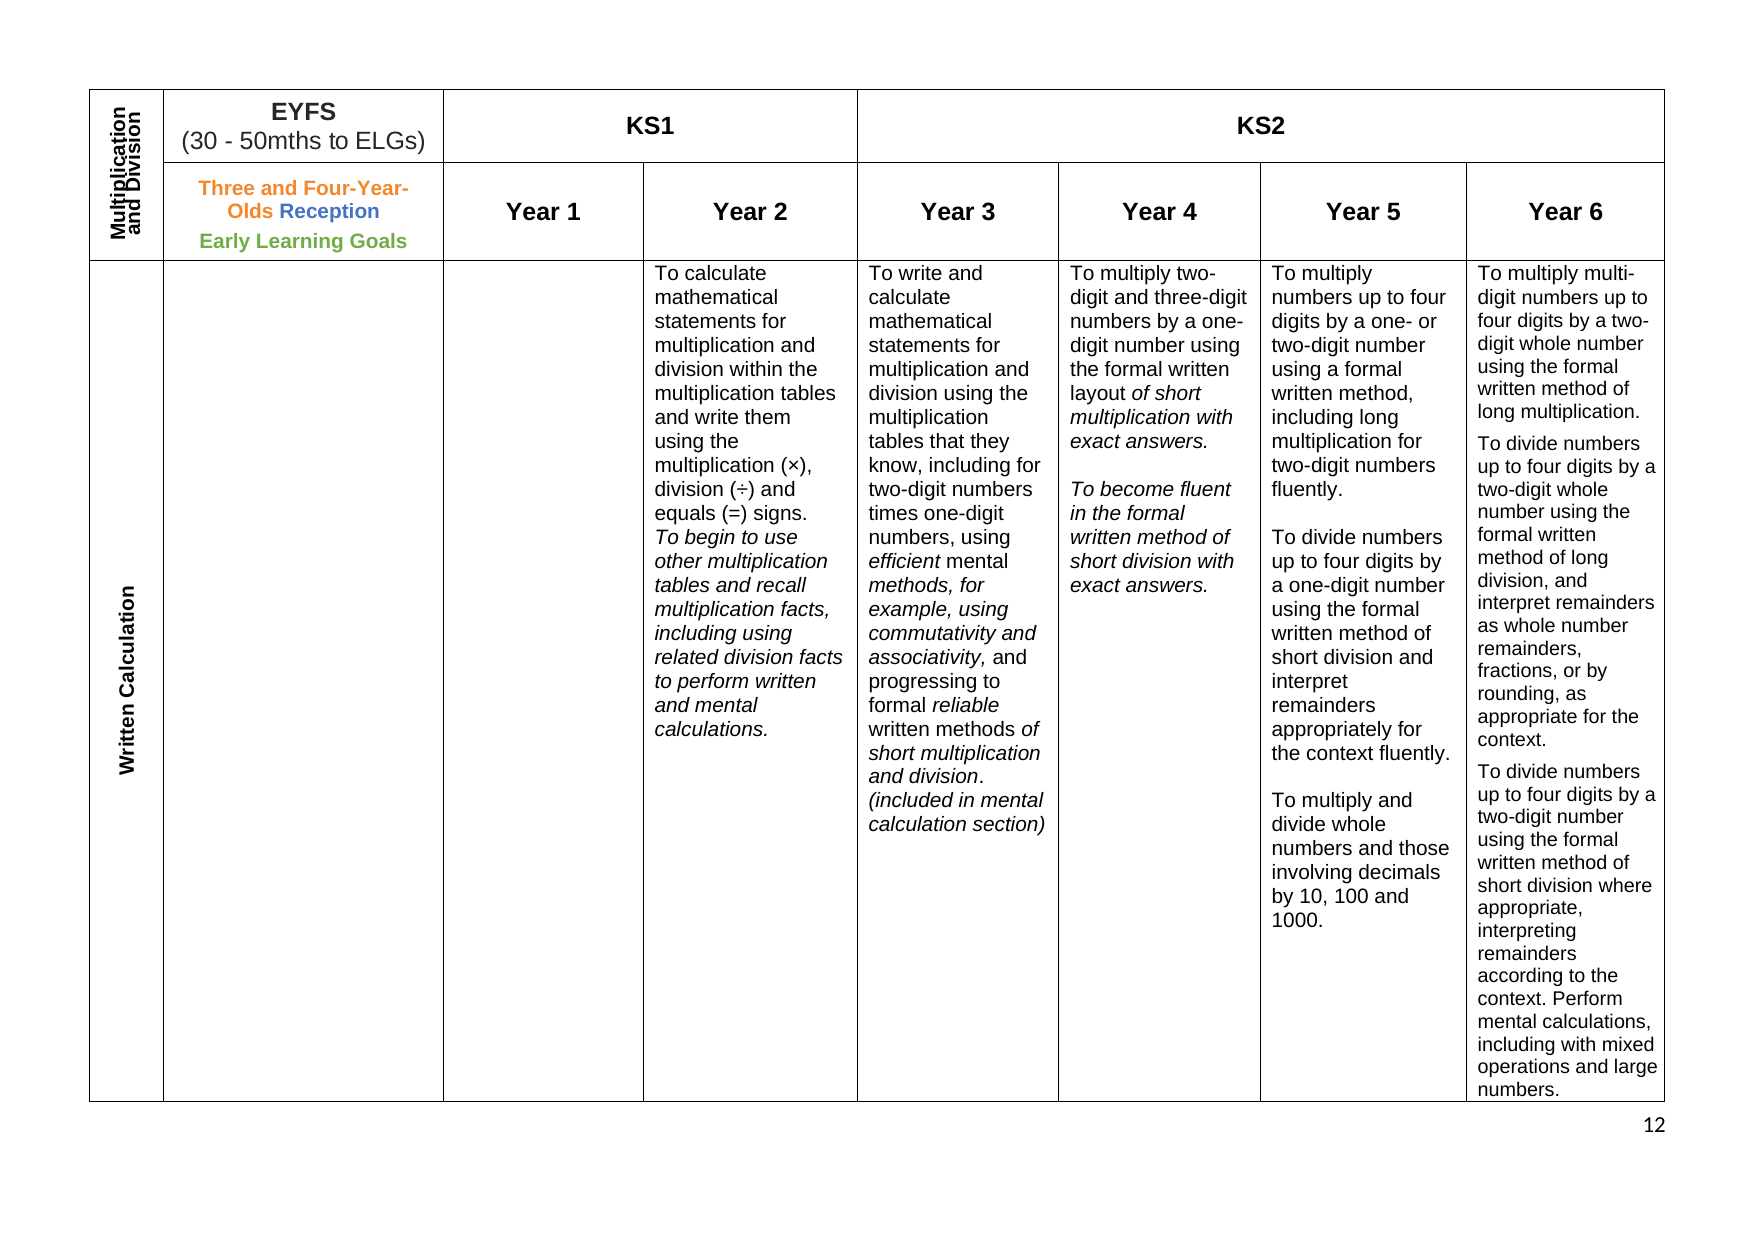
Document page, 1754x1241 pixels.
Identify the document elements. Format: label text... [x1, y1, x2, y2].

table_cell Year 5 [1261, 163, 1466, 260]
table_cell KS1 [444, 90, 857, 162]
table_cell Three and Four-Year-Olds Reception Early Learning Goals [164, 163, 443, 260]
table_cell To write and calculate mathematical statements for multiplication and division using the multiplication tables that they know, including for two-digit numbers times one-digit numbers, using efficient mental methods, for example, using commutativity and associativity, and progressing to formal reliable written methods of short multiplication and division. (included in mental calculation section) [858, 261, 1058, 1101]
table_cell KS2 [858, 90, 1664, 162]
table_cell To multiply two-digit and three-digit numbers by a one-digit number using the formal written layout of short multiplication with exact answers. To become fluent in the formal written method of short division with exact answers. [1059, 261, 1260, 1101]
table_cell [164, 261, 443, 1101]
table_cell Written Calculation [90, 261, 163, 1101]
table_cell To calculate mathematical statements for multiplication and division within the multiplication tables and write them using the multiplication (×), division (÷) and equals (=) signs. To begin to use other multiplication tables and recall multiplication facts, including using related division facts to perform written and mental calculations. [644, 261, 857, 1101]
table_cell Year 1 [444, 163, 643, 260]
table_cell EYFS (30 - 50mths to ELGs) [164, 90, 443, 162]
table_cell Year 2 [644, 163, 857, 260]
table_cell Multiplication and Division [90, 90, 163, 260]
table_cell [444, 261, 643, 1101]
table_cell Year 6 [1467, 163, 1664, 260]
table_cell To multiply multi-digit numbers up to four digits by a two-digit whole number using the formal written method of long multiplication. To divide numbers up to four digits by a two-digit whole number using the formal written method of long division, and interpret remainders as whole number remainders, fractions, or by rounding, as appropriate for the context. To divide numbers up to four digits by a two-digit number using the formal written method of short division where appropriate, interpreting remainders according to the context. Perform mental calculations, including with mixed operations and large numbers. [1467, 261, 1664, 1101]
table_cell To multiply numbers up to four digits by a one- or two-digit number using a formal written method, including long multiplication for two-digit numbers fluently. To divide numbers up to four digits by a one-digit number using the formal written method of short division and interpret remainders appropriately for the context fluently. To multiply and divide whole numbers and those involving decimals by 10, 100 and 1000. [1261, 261, 1466, 1101]
table_cell Year 3 [858, 163, 1058, 260]
table_cell Year 4 [1059, 163, 1260, 260]
